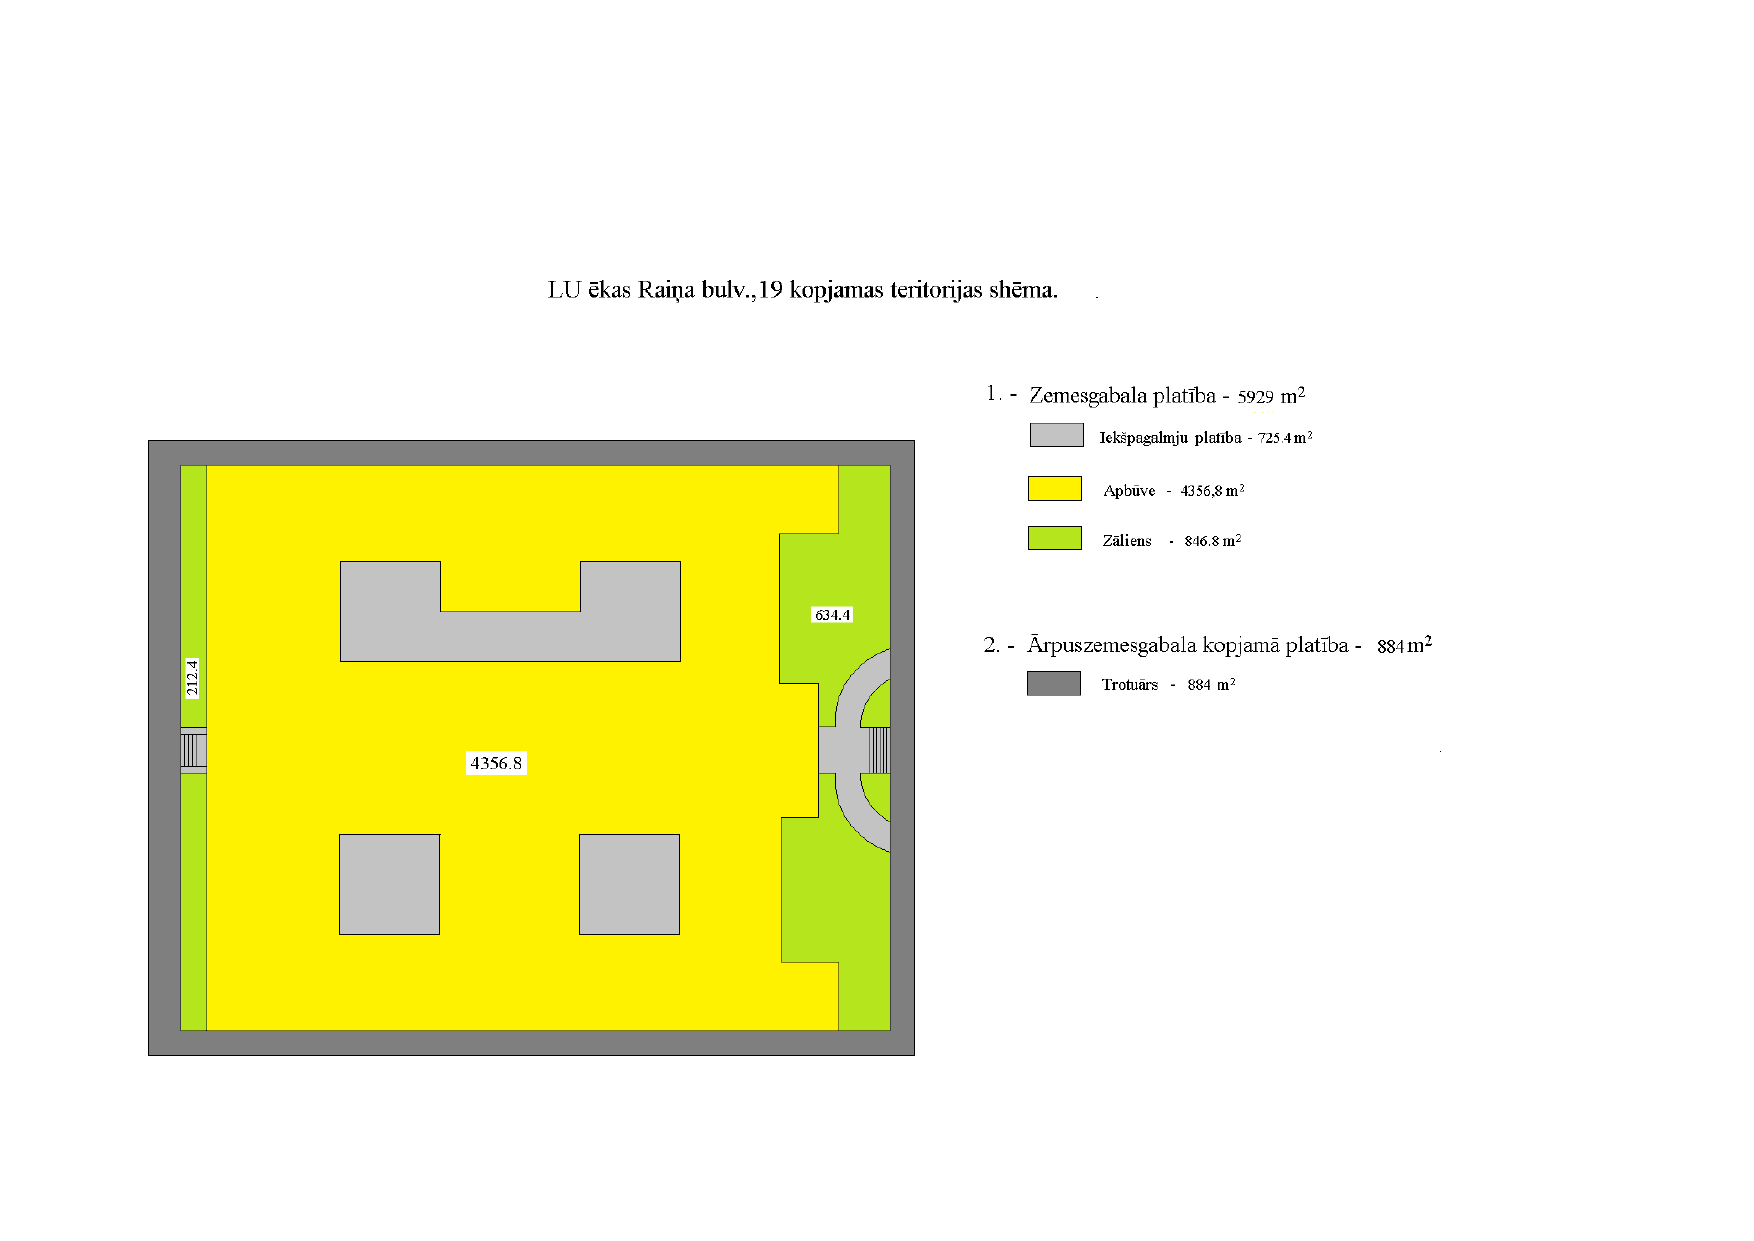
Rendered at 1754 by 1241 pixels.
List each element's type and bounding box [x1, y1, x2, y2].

picture [118, 177, 1481, 1109]
